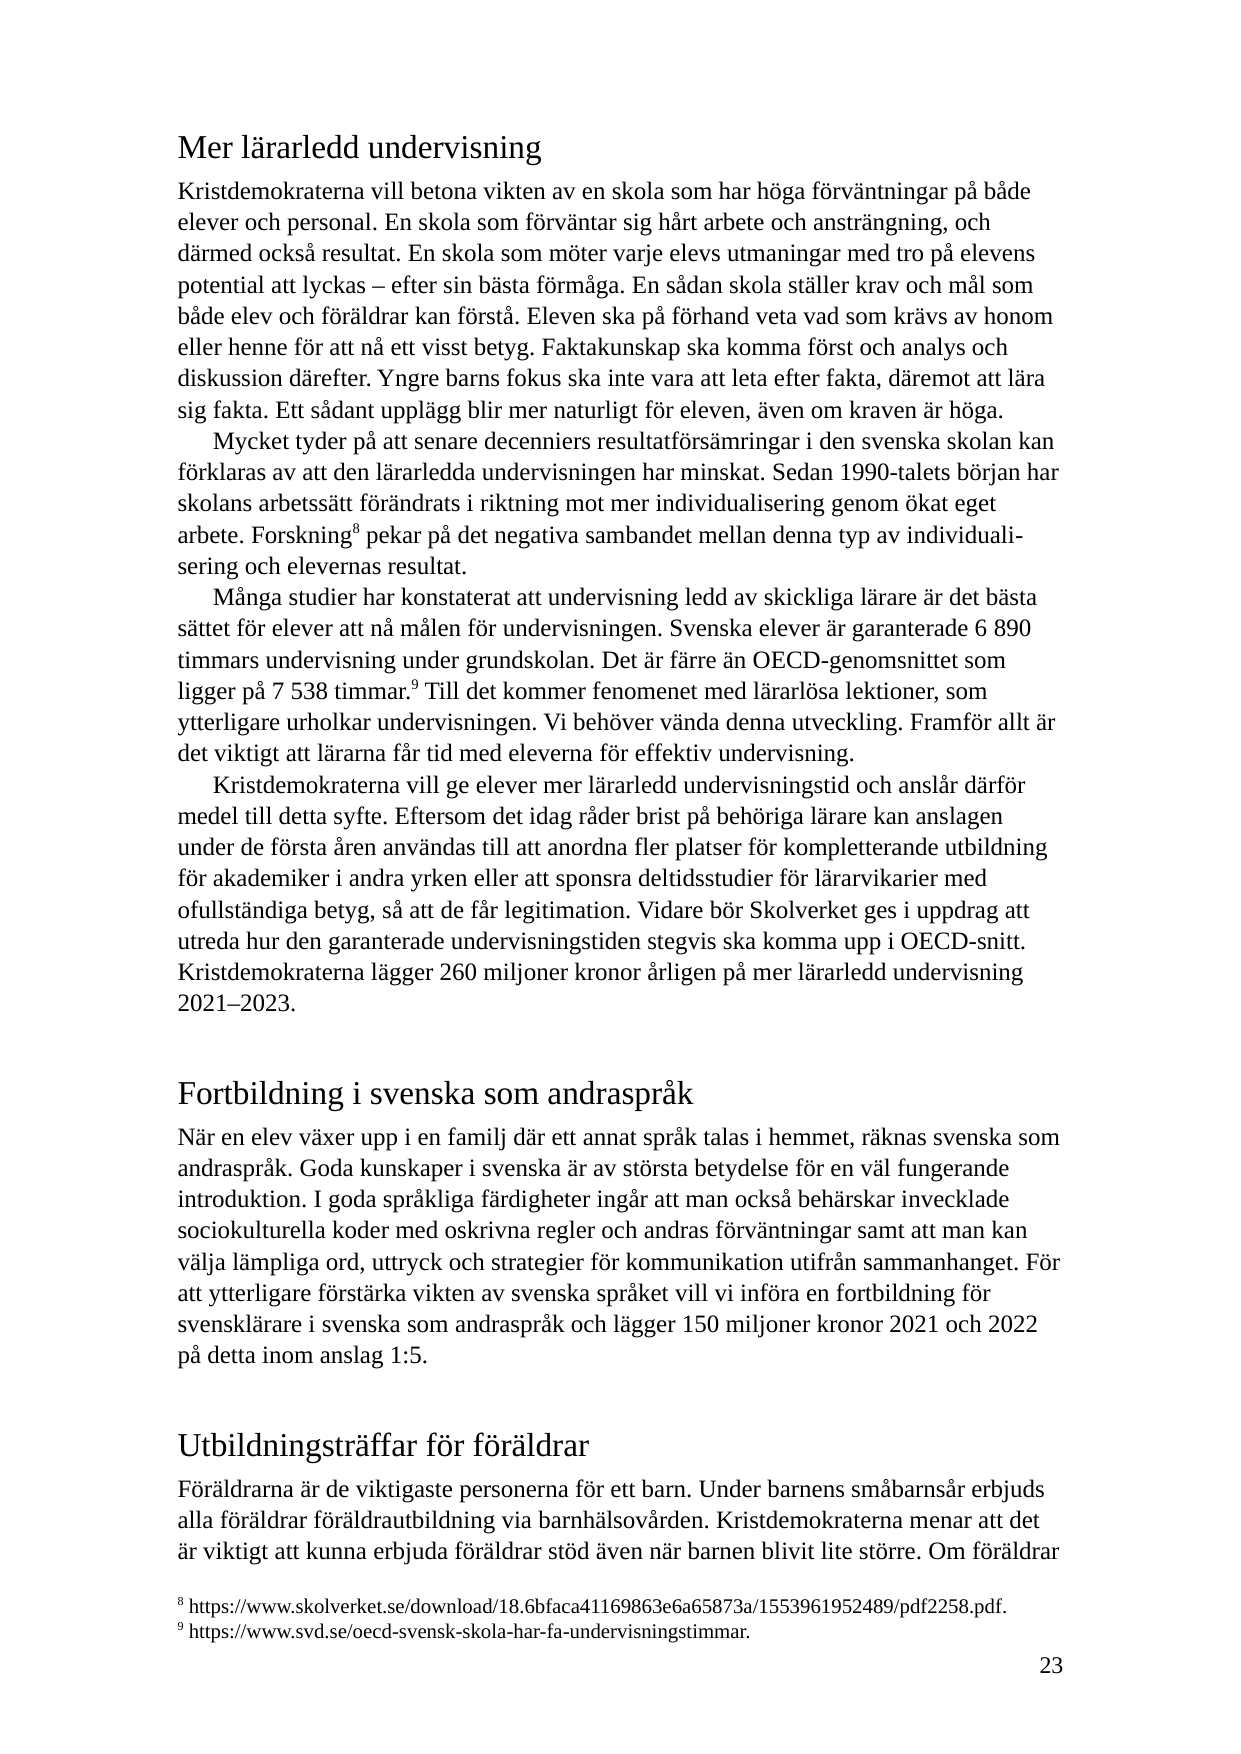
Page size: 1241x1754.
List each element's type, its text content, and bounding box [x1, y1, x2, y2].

subtitle Utbildningsträffar för föräldrar [177, 1432, 1063, 1463]
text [177, 1471, 1063, 1565]
subtitle Mer lärarledd undervisning [177, 134, 1063, 165]
text Kristdemokraterna vill betona vikten av en skola som har höga förväntningar på både elever och personal. En skola som förväntar sig hårt arbete och ansträngning, och därmed också resultat. En skola som möter varje elevs utmaningar med tro på elevens potential att lyckas – efter sin bästa förmåga. En sådan skola ställer krav och mål som både elev och föräldrar kan förstå. Eleven ska på förhand veta vad som krävs av honom eller henne för att nå ett visst betyg. Faktakunskap ska komma först och analys och diskussion därefter. Yngre barns fokus ska inte vara att leta efter fakta, däremot att lära sig fakta. Ett sådant upplägg blir mer naturligt för eleven, även om kraven är höga. [177, 173, 1063, 423]
subtitle Fortbildning i svenska som andraspråk [177, 1080, 1063, 1111]
text När en elev växer upp i en familj där ett annat språk talas i hemmet, räknas svenska som andraspråk. Goda kunskaper i svenska är av största betydelse för en väl fungerande introduktion. I goda språkliga färdigheter ingår att man också behärskar invecklade sociokulturella koder med oskrivna regler och andras förväntningar samt att man kan välja lämpliga ord, uttryck och strategier för kommunikation utifrån sammanhanget. För att ytterligare förstärka vikten av svenska språket vill vi införa en fortbildning för svensklärare i svenska som andraspråk och lägger 150 miljoner kronor 2021 och 2022 på detta inom anslag 1:5. [177, 1119, 1063, 1369]
text Kristdemokraterna vill ge elever mer lärarledd undervisningstid och anslår därför medel till detta syfte. Eftersom det idag råder brist på behöriga lärare kan anslagen under de första åren användas till att anordna fler platser för kompletterande utbildning för akademiker i andra yrken eller att sponsra deltidsstudier för lärarvikarier med ofullständiga betyg, så att de får legitimation. Vidare bör Skolverket ges i uppdrag att utreda hur den garanterade undervisningstiden stegvis ska komma upp i OECD-snitt. Kristdemokraterna lägger 260 miljoner kronor årligen på mer lärarledd undervisning 2021–2023. [177, 767, 1063, 1017]
text Många studier har konstaterat att undervisning ledd av skickliga lärare är det bästa sättet för elever att nå målen för undervisningen. Svenska elever är garanterade 6 890 timmars undervisning under grundskolan. Det är färre än OECD-genomsnittet som ligger på 7 538 timmar. Till det kommer fenomenet med lärarlösa lektioner, som ytterligare urholkar undervisningen. Vi behöver vända denna utveckling. Framför allt är det viktigt att lärarna får tid med eleverna för effektiv undervisning. [177, 580, 1063, 767]
text Mycket tyder på att senare decenniers resultatförsämringar i den svenska skolan kan förklaras av att den lärarledda undervisningen har minskat. Sedan 1990-talets början har skolans arbetssätt förändrats i riktning mot mer individualisering genom ökat eget arbete. Forskning pekar på det negativa sambandet mellan denna typ av individualisering och elevernas resultat. [177, 423, 1063, 580]
